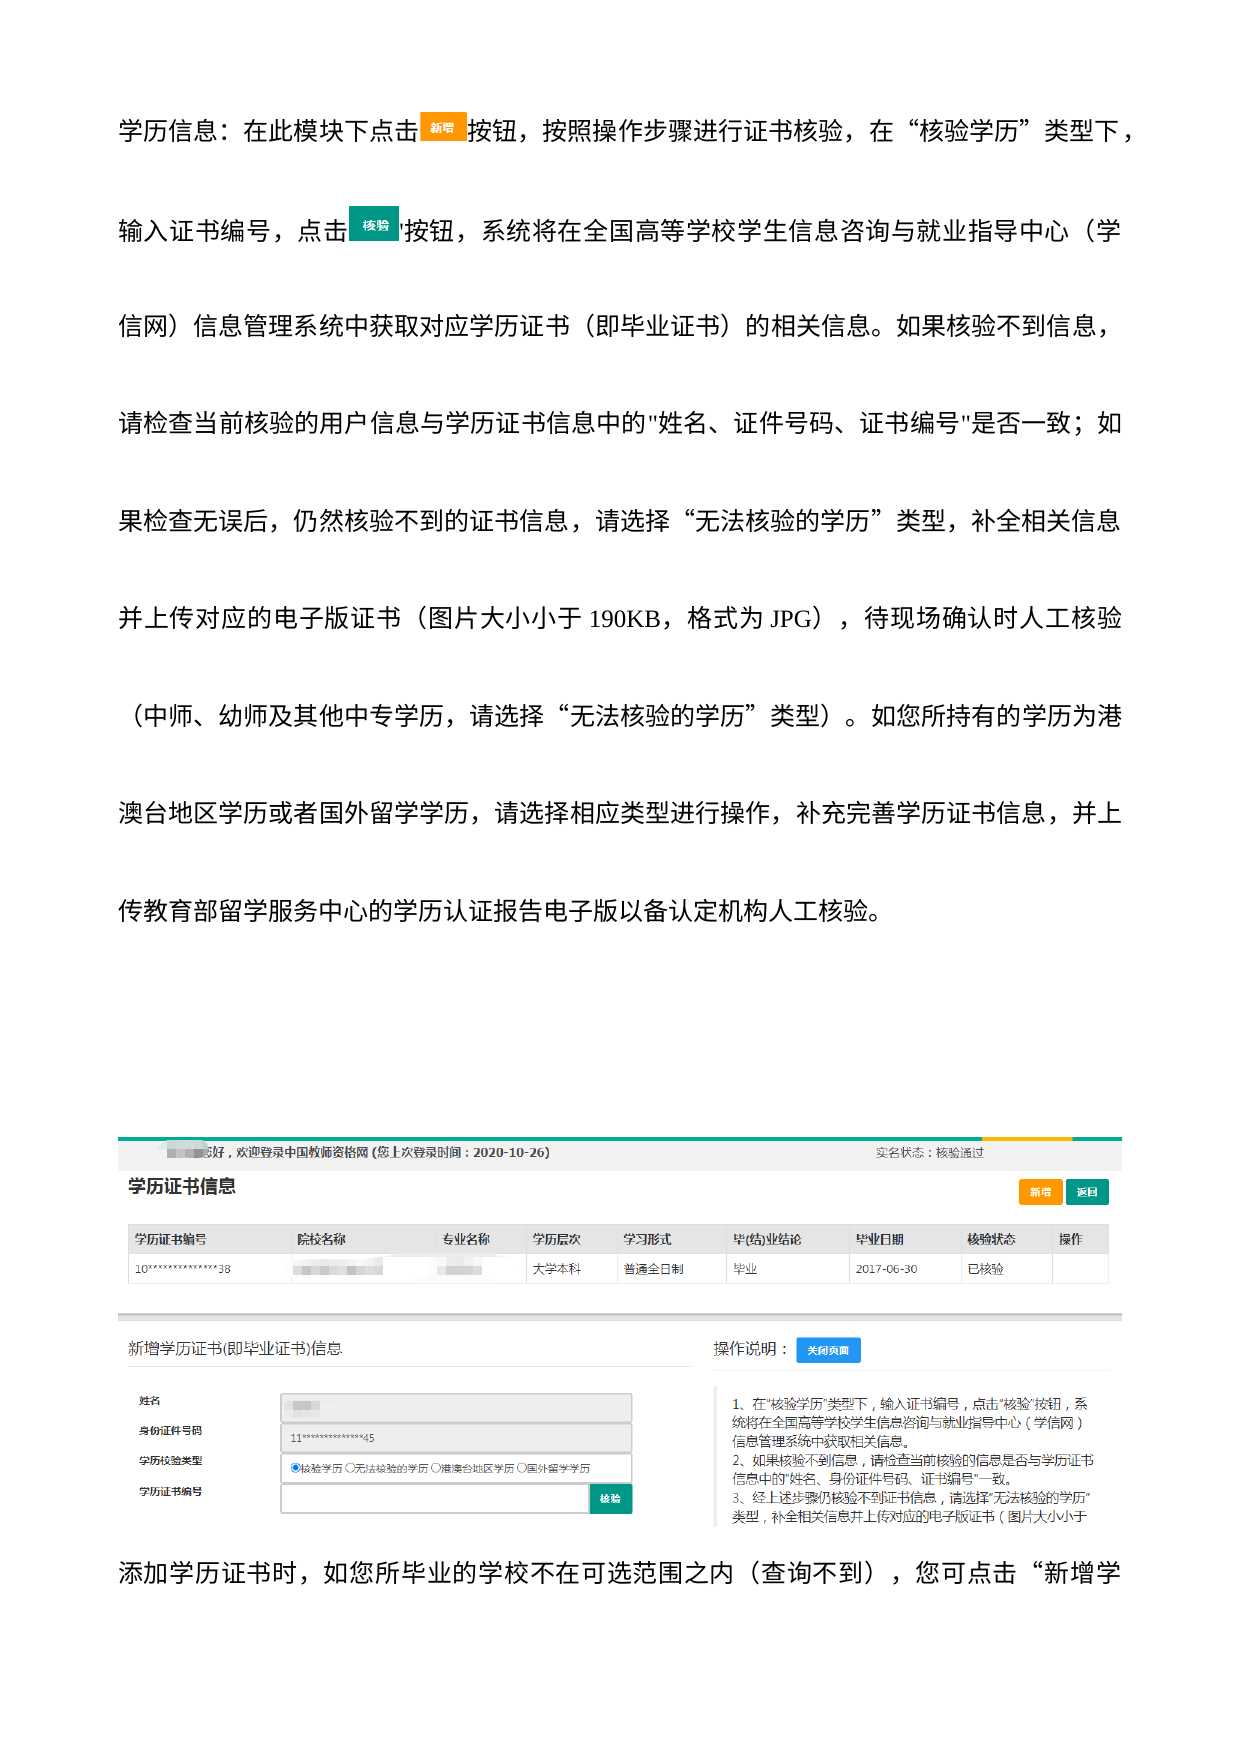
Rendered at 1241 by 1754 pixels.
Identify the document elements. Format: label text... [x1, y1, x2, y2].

picture [420, 112, 468, 141]
picture [349, 206, 399, 241]
picture [118, 1137, 1123, 1527]
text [118, 1539, 1122, 1604]
text 学历信息：在此模块下点击按钮，按照操作步骤进行证书核验，在“核验学历”类型下，输入证书编号，点击'按钮，系统将在全国高等学校学生信息咨询与就业指导中心（学信网）信息管理系统中获取对应学历证书（即毕业证书）的相关信息。如果核验不到信息，请检查当前核验的用户信息与学历证书信息中的"姓名、证件号码、证书编号"是否一致；如果检查无误后，仍然核验不到的证书信息，请选择“无法核验的学历”类型，补全相关信息并上传对应的电子版证书（图片大小小于190KB，格式为JPG），待现场确认时人工核验（中师、幼师及其他中专学历，请选择“无法核验的学历”类型）。如您所持有的学历为港澳台地区学历或者国外留学学历，请选择相应类型进行操作，补充完善学历证书信息，并上传教育部留学服务中心的学历认证报告电子版以备认定机构人工核验。 [118, 97, 1122, 1137]
